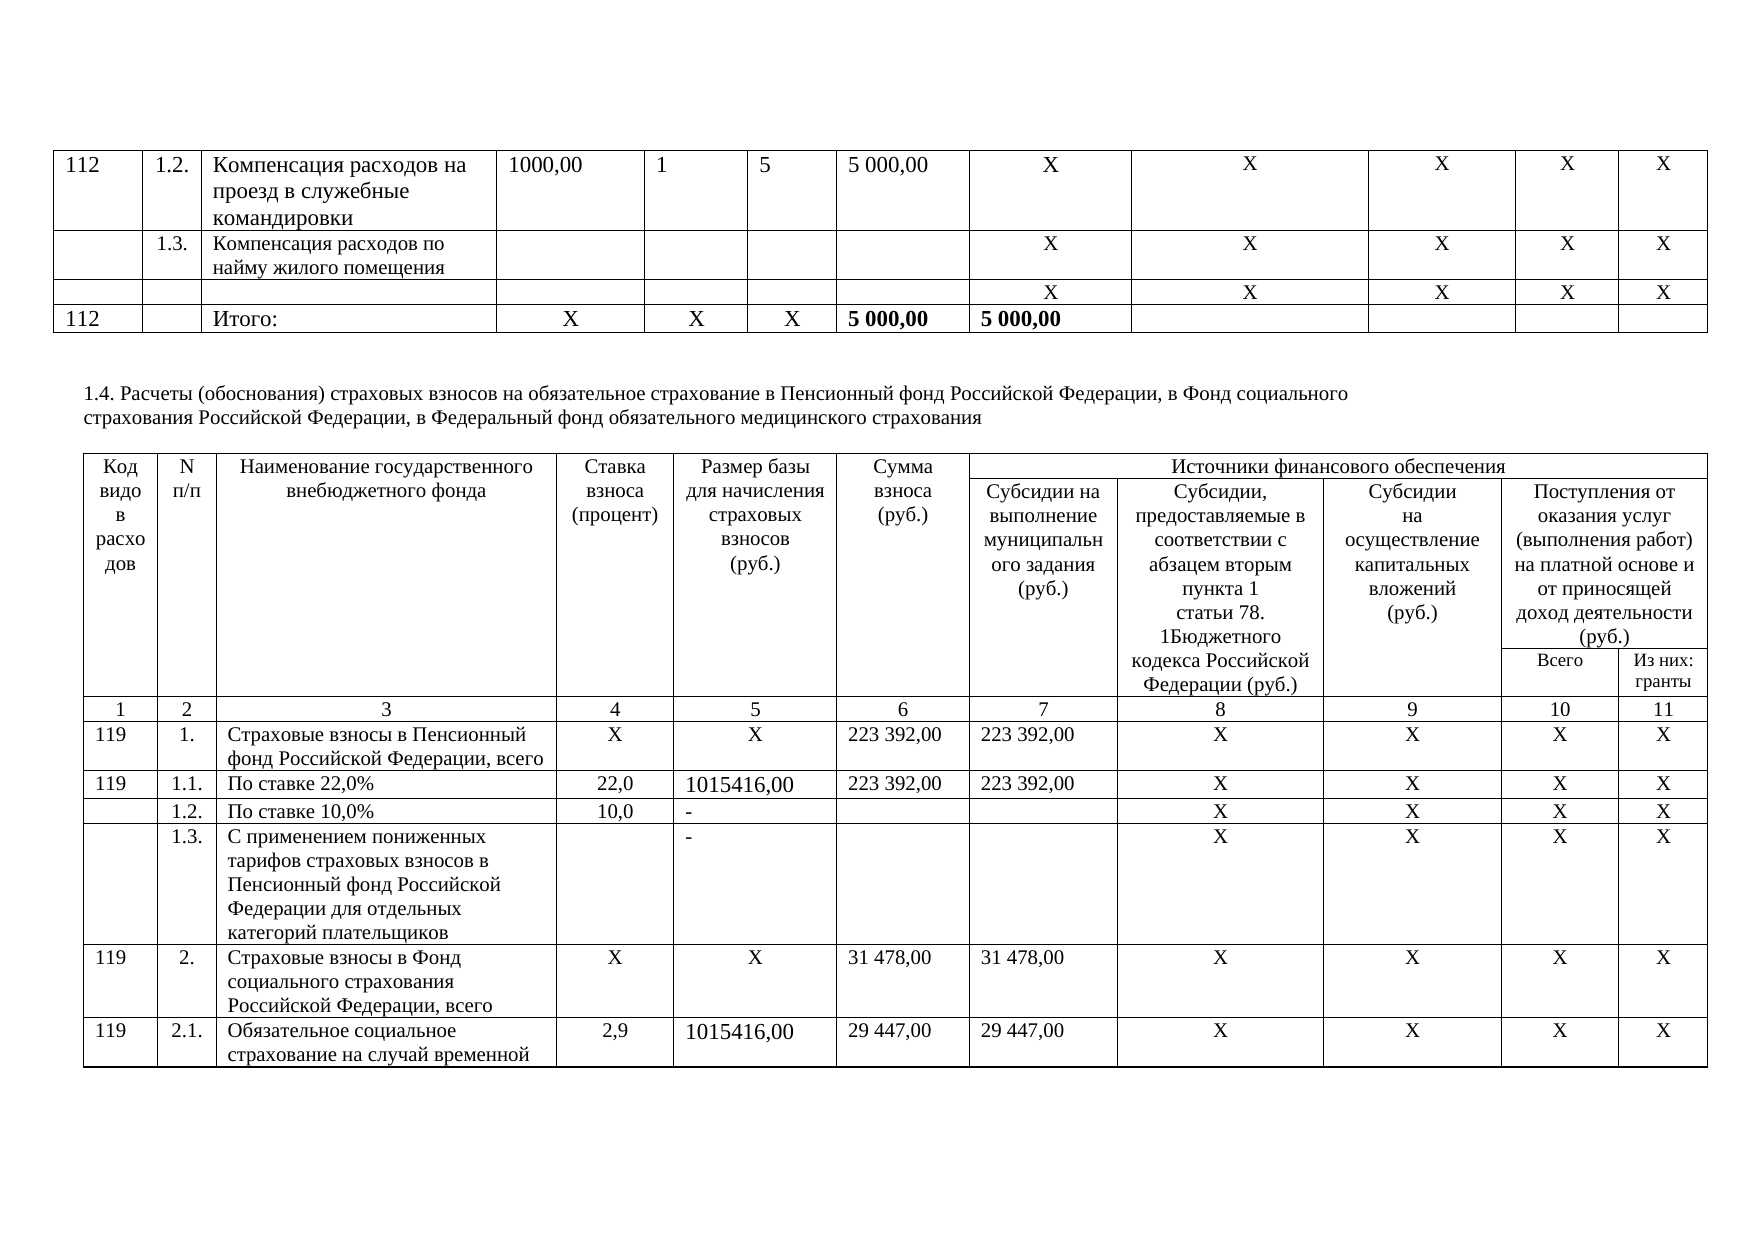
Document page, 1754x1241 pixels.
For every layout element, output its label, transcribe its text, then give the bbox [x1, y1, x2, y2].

table_cell X [1369, 231, 1515, 279]
table_cell [84, 799, 157, 823]
table_header Источники финансового обеспечения [970, 454, 1707, 478]
table_cell 5 000,00 [837, 151, 969, 230]
table_cell 1015416,00 [674, 771, 836, 797]
table_cell По ставке 22,0% [217, 771, 556, 797]
table_cell X [1324, 722, 1501, 770]
table_cell - [674, 799, 836, 823]
table_header N п/п [158, 454, 216, 696]
table_cell 5 000,00 [970, 305, 1131, 332]
table_cell X [1502, 799, 1618, 823]
table_cell X [1619, 799, 1707, 823]
table_cell [497, 231, 644, 279]
table_cell [837, 280, 969, 304]
table_cell X [1369, 280, 1515, 304]
table_cell X [1619, 824, 1707, 944]
table_cell X [1118, 824, 1323, 944]
table_cell X [1619, 771, 1707, 797]
table_cell [748, 280, 836, 304]
table_cell Страховые взносы в Фонд социального страхования Российской Федерации, всего [217, 945, 556, 1017]
table_cell X [1324, 824, 1501, 944]
table_cell 31 478,00 [837, 945, 969, 1017]
table_cell X [557, 945, 673, 1017]
table_cell 112 [54, 305, 142, 332]
table_cell 10 [1502, 697, 1618, 721]
table_cell 223 392,00 [970, 722, 1117, 770]
table_cell X [1324, 1018, 1501, 1066]
table_cell Страховые взносы в Пенсионный фонд Российской Федерации, всего [217, 722, 556, 770]
table_cell С применением пониженных тарифов страховых взносов в Пенсионный фонд Российской Федерации для отдельных категорий плательщиков [217, 824, 556, 944]
table_cell 1.3. [158, 824, 216, 944]
table_cell 5 [748, 151, 836, 230]
table_cell 119 [84, 945, 157, 1017]
table_cell X [1619, 280, 1707, 304]
table_cell Поступления от оказания услуг (выполнения работ) на платной основе и от приносящей доход деятельности (руб.) [1502, 479, 1707, 648]
table_header Наименование государственного внебюджетного фонда [217, 454, 556, 696]
table_cell Из них: гранты [1619, 649, 1707, 696]
table_cell [645, 231, 747, 279]
table_cell 1 [645, 151, 747, 230]
table_cell X [1132, 151, 1368, 230]
table_cell X [1619, 231, 1707, 279]
table_cell 6 [837, 697, 969, 721]
table_cell [1369, 305, 1515, 332]
table_cell [557, 824, 673, 944]
table_cell [497, 280, 644, 304]
table_cell X [1324, 771, 1501, 797]
table_cell X [970, 280, 1131, 304]
table_cell X [1516, 151, 1618, 230]
table_cell 9 [1324, 697, 1501, 721]
table_cell 11 [1619, 697, 1707, 721]
table_cell [143, 305, 201, 332]
table_cell X [1516, 231, 1618, 279]
table_cell 29 447,00 [970, 1018, 1117, 1066]
table_cell 1. [158, 722, 216, 770]
table_cell X [1324, 799, 1501, 823]
table_cell [54, 280, 142, 304]
table_cell X [1118, 722, 1323, 770]
table_cell [1619, 305, 1707, 332]
table_cell X [1502, 824, 1618, 944]
table_cell X [1118, 771, 1323, 797]
table_header Сумма взноса (руб.) [837, 454, 969, 696]
table_cell X [674, 722, 836, 770]
table_cell X [1619, 1018, 1707, 1066]
table_cell 5 [674, 697, 836, 721]
table_cell 31 478,00 [970, 945, 1117, 1017]
table_header Ставка взноса (процент) [557, 454, 673, 696]
table_cell X [970, 231, 1131, 279]
table_cell X [497, 305, 644, 332]
table_cell 10,0 [557, 799, 673, 823]
table_cell Субсидии, предоставляемые в соответствии с абзацем вторым пункта 1 статьи 78.1Бюджетного кодекса Российской Федерации (руб.) [1118, 479, 1323, 696]
table_cell X [970, 151, 1131, 230]
table_cell X [748, 305, 836, 332]
table_cell X [1502, 722, 1618, 770]
text 1.4. Расчеты (обоснования) страховых взносов на обязательное страхование в Пенсионный фонд Российской Федерации, в Фонд социального [83, 381, 1671, 405]
table_cell [84, 824, 157, 944]
table_cell X [1324, 945, 1501, 1017]
table_cell [837, 231, 969, 279]
table_cell Всего [1502, 649, 1618, 696]
table_cell X [1118, 1018, 1323, 1066]
text страхования Российской Федерации, в Федеральный фонд обязательного медицинского страхования [83, 405, 1671, 429]
table_cell X [1118, 799, 1323, 823]
table_cell X [1619, 722, 1707, 770]
table_cell Компенсация расходов по найму жилого помещения [202, 231, 496, 279]
table_cell 1.1. [158, 771, 216, 797]
table_cell [748, 231, 836, 279]
table_cell 112 [54, 151, 142, 230]
table_cell Субсидии на выполнение муниципального задания (руб.) [970, 479, 1117, 696]
table_cell 2. [158, 945, 216, 1017]
table_cell X [1502, 1018, 1618, 1066]
table_cell 4 [557, 697, 673, 721]
table_cell 7 [970, 697, 1117, 721]
table_cell 8 [1118, 697, 1323, 721]
table_cell 2 [158, 697, 216, 721]
table_cell X [1132, 231, 1368, 279]
table_cell 223 392,00 [837, 722, 969, 770]
table_cell 223 392,00 [970, 771, 1117, 797]
table_cell 2,9 [557, 1018, 673, 1066]
table_header Размер базы для начисления страховых взносов (руб.) [674, 454, 836, 696]
table_cell 22,0 [557, 771, 673, 797]
table_cell [970, 824, 1117, 944]
table_cell X [1118, 945, 1323, 1017]
table_cell [143, 280, 201, 304]
table_cell 29 447,00 [837, 1018, 969, 1066]
table_cell [837, 824, 969, 944]
table_cell 5 000,00 [837, 305, 969, 332]
table_cell 119 [84, 722, 157, 770]
table_cell X [1369, 151, 1515, 230]
table_cell X [557, 722, 673, 770]
table_cell X [645, 305, 747, 332]
table_cell 119 [84, 1018, 157, 1066]
table_cell 1.2. [143, 151, 201, 230]
table_cell [1132, 305, 1368, 332]
table_cell 3 [217, 697, 556, 721]
table_cell 2.1. [158, 1018, 216, 1066]
table_cell X [1502, 945, 1618, 1017]
table_cell [202, 280, 496, 304]
table_cell Компенсация расходов на проезд в служебные командировки [202, 151, 496, 230]
table_cell X [1619, 151, 1707, 230]
table_cell 1.2. [158, 799, 216, 823]
table_cell 1000,00 [497, 151, 644, 230]
table_cell X [1619, 945, 1707, 1017]
table_cell [54, 231, 142, 279]
table_cell [837, 799, 969, 823]
table_cell - [674, 824, 836, 944]
table_cell По ставке 10,0% [217, 799, 556, 823]
table_cell 223 392,00 [837, 771, 969, 797]
table_cell 1 [84, 697, 157, 721]
table_cell X [1502, 771, 1618, 797]
table_cell [970, 799, 1117, 823]
table_cell X [1132, 280, 1368, 304]
table_cell Субсидии на осуществление капитальных вложений (руб.) [1324, 479, 1501, 696]
table_header Код видов расходов [84, 454, 157, 696]
table_cell [1516, 305, 1618, 332]
table_cell X [1516, 280, 1618, 304]
table_cell [645, 280, 747, 304]
table_cell X [674, 945, 836, 1017]
table_cell 1.3. [143, 231, 201, 279]
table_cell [217, 1018, 556, 1066]
table_cell Итого: [202, 305, 496, 332]
table_cell 119 [84, 771, 157, 797]
table_cell 1015416,00 [674, 1018, 836, 1066]
